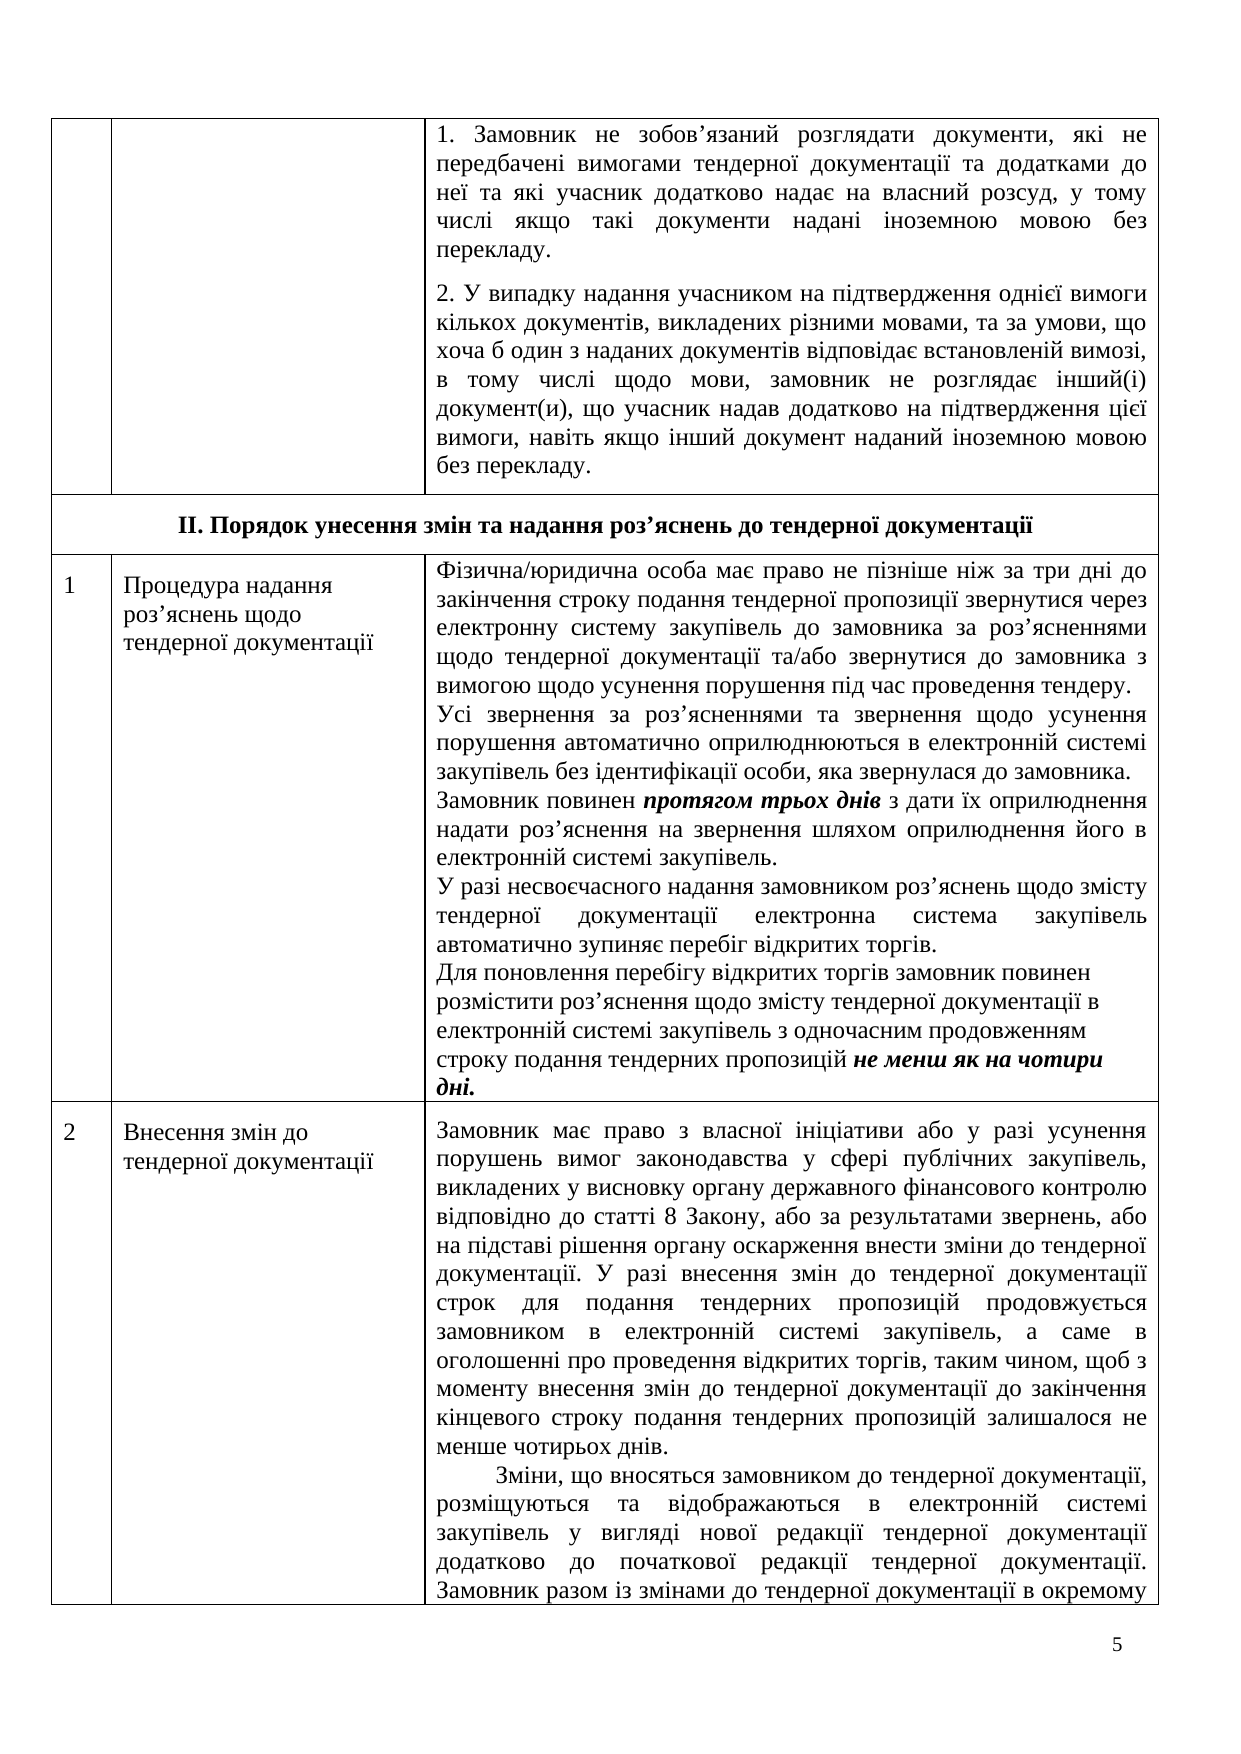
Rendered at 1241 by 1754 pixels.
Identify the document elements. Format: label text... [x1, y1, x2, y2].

table_cell Процедура надання роз’яснень щодо тендерної документації [112, 555, 424, 1101]
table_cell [426, 119, 1158, 494]
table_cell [112, 119, 424, 494]
table_cell 2 [52, 1102, 111, 1603]
table_cell ІІ. Порядок унесення змін та надання роз’яснень до тендерної документації [52, 495, 1158, 554]
table_cell Фізична/юридична особа має право не пізніше ніж за три дні до закінчення строку подання тендерної пропозиції звернутися через електронну систему закупівель до замовника за роз’ясненнями щодо тендерної документації та/або звернутися до замовника з вимогою щодо усунення порушення під час проведення тендеру. Усі звернення за роз’ясненнями та звернення щодо усунення порушення автоматично оприлюднюються в електронній системі закупівель без ідентифікації особи, яка звернулася до замовника. Замовник повинен протягом трьох днів з дати їх оприлюднення надати роз’яснення на звернення шляхом оприлюднення його в електронній системі закупівель. У разі несвоєчасного надання замовником роз’яснень щодо змісту тендерної документації електронна система закупівель автоматично зупиняє перебіг відкритих торгів. Для поновлення перебігу відкритих торгів замовник повинен розмістити роз’яснення щодо змісту тендерної документації в електронній системі закупівель з одночасним продовженням строку подання тендерних пропозицій не менш як на чотири дні. [426, 555, 1158, 1101]
table_cell 1 [52, 555, 111, 1101]
table_cell 7 [52, 119, 111, 494]
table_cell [112, 1102, 424, 1603]
